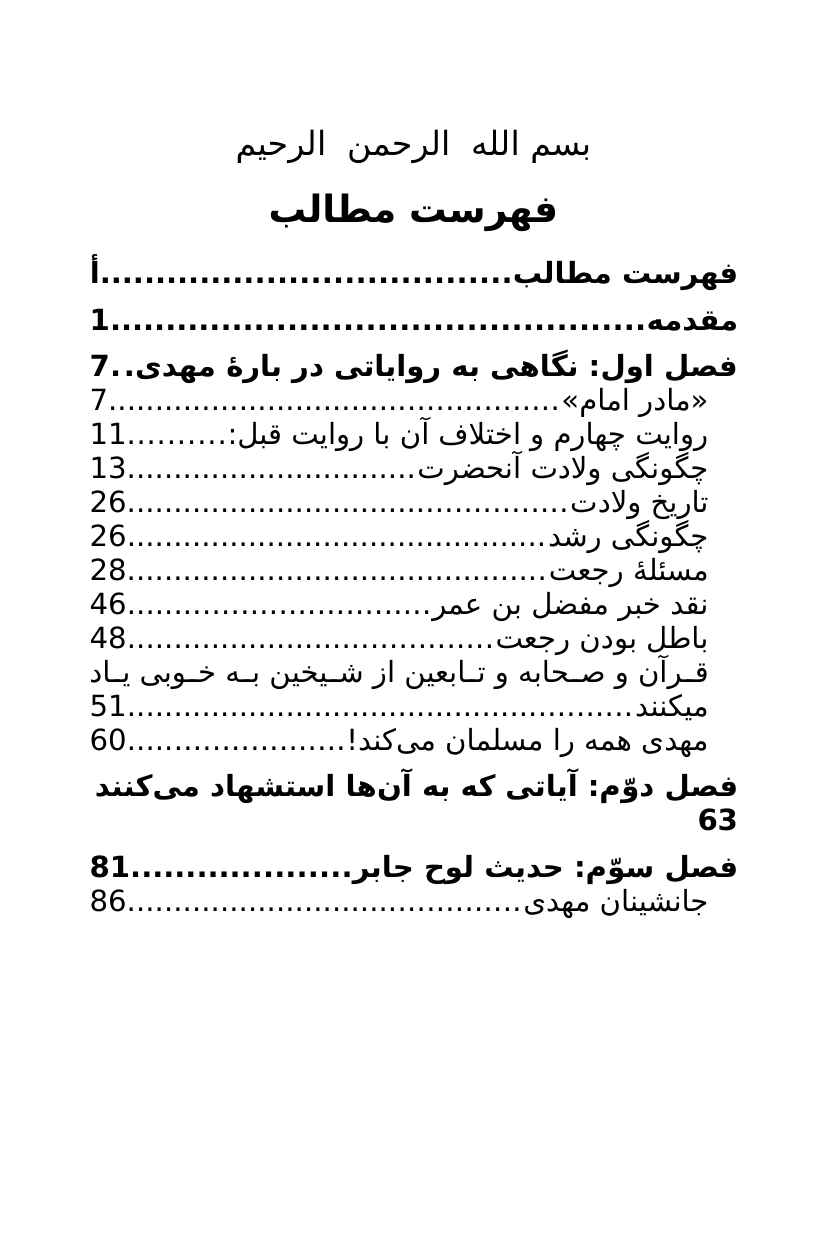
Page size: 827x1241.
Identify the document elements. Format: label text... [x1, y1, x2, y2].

text چگونگی رشد 26 [89, 519, 708, 553]
text باطل بودن رجعت 48 [89, 621, 708, 655]
text تاریخ ولادت 26 [89, 485, 708, 519]
text روایت چهارم و اختلاف آن با روایت قبل: 11 [89, 417, 708, 451]
text قرآن و صحابه و تابعین از شیخین به خوبی یاد می‎کنند 51 [89, 655, 708, 723]
text فهرست مطالب ‌أ [89, 256, 738, 290]
text مهدی همه را مسلمان می‌کند! 60 [89, 723, 708, 757]
text فصل اول: نگاهی به رواياتی در بارۀ مهدی 7 [89, 349, 738, 383]
text بسم الله الرحمن الرحیم [89, 124, 738, 163]
text فهرست مطالب [89, 188, 738, 231]
text مسئلۀ رجعت 28 [89, 553, 708, 587]
text نقد خبر مفضل بن عمر 46 [89, 587, 708, 621]
text جانشینان مهدی 86 [89, 884, 708, 918]
text «مادر امام» 7 [89, 383, 708, 417]
text چگونگی ولادت آنحضرت 13 [89, 451, 708, 485]
text فصل سوّم: حديث لوح جابر 81 [89, 850, 738, 884]
text فصل دوّم: آياتی كه به آن‌ها استشهاد می‌كنند 63 [89, 769, 738, 837]
text مقدمه 1 [89, 303, 738, 337]
